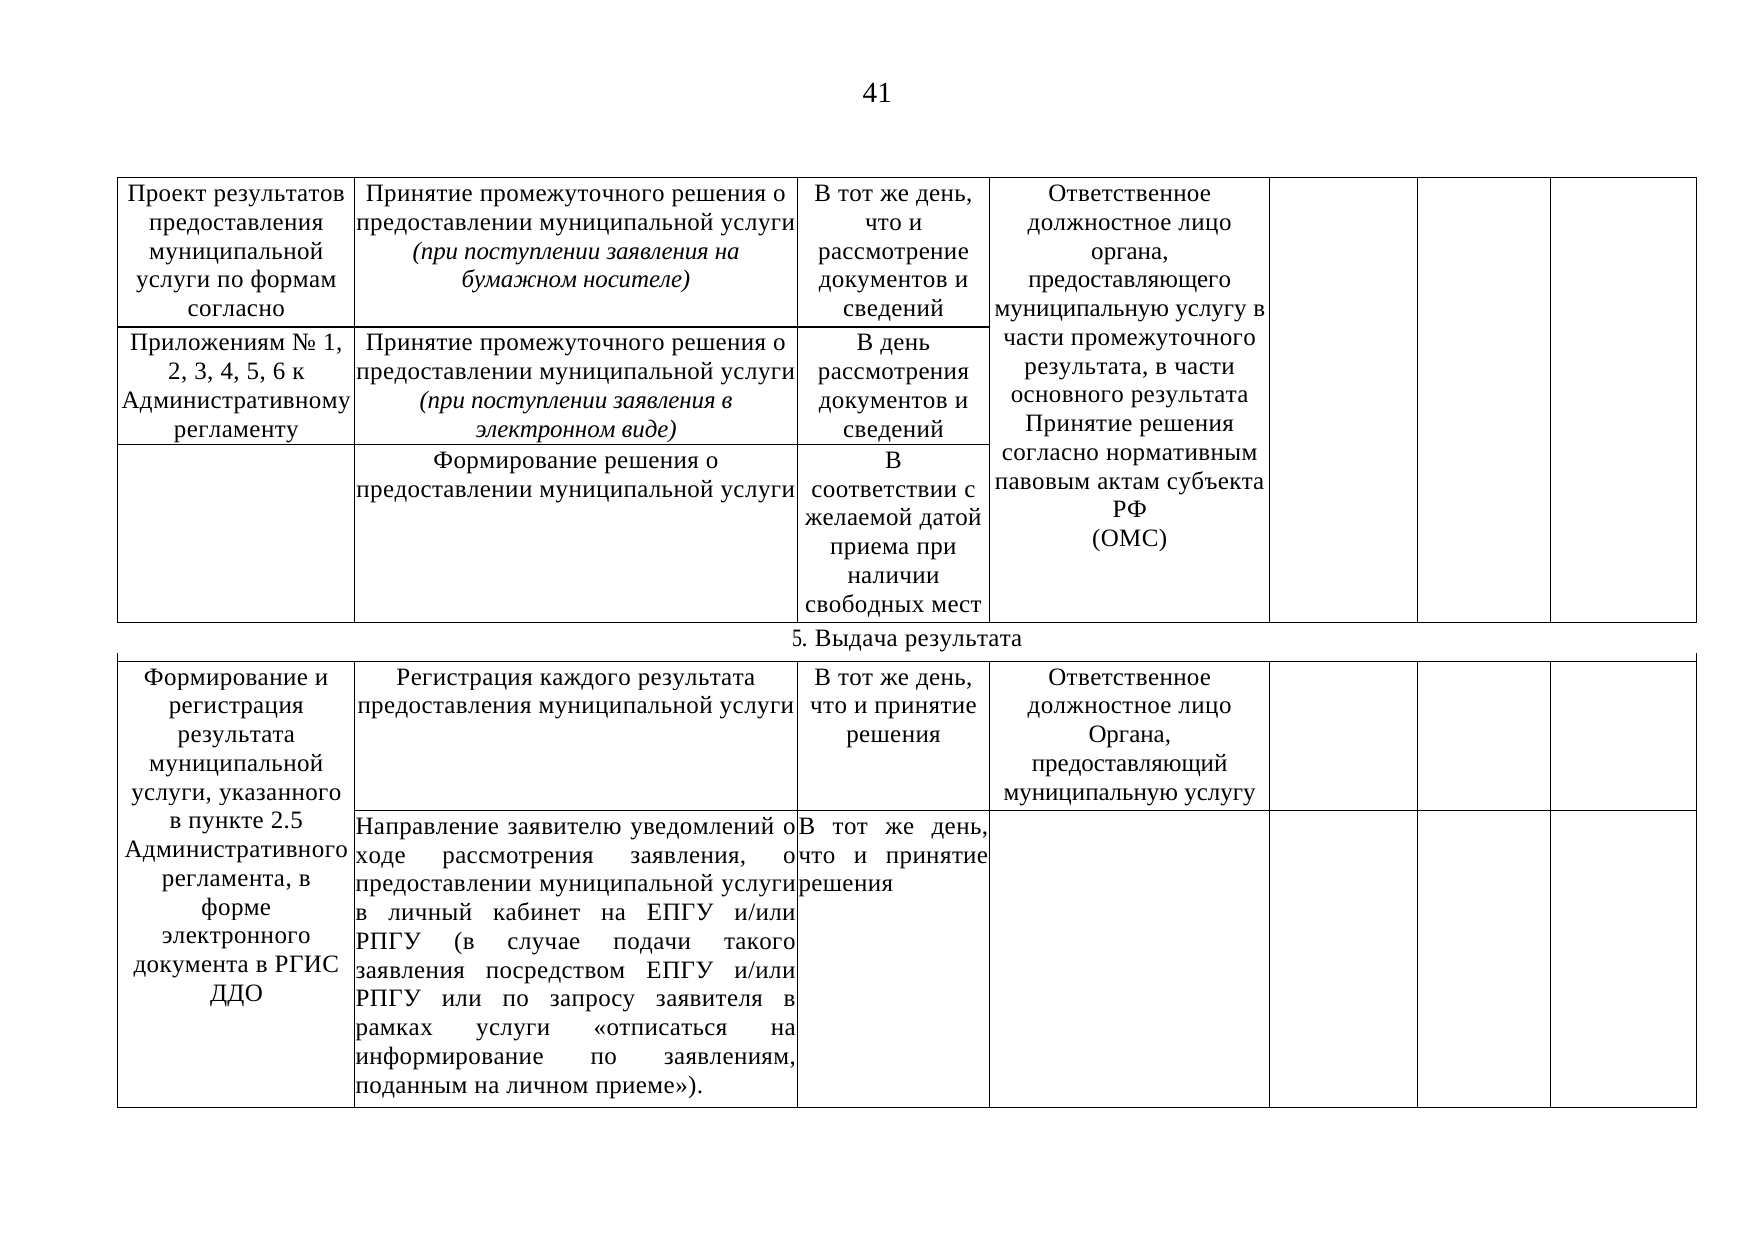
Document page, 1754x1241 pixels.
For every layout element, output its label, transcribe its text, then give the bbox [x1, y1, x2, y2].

table_cell В день рассмотрения документов и сведений [798, 328, 989, 444]
table_cell [1270, 178, 1417, 622]
table_cell [1418, 662, 1550, 810]
table_cell [1270, 662, 1417, 810]
table_cell Проект результатов предоставления муниципальной услуги по формам согласно [118, 178, 354, 326]
table_cell Формирование и регистрация результата муниципальной услуги, указанного в пункте 2.5 Административного регламента, в форме электронного документа в РГИС ДДО [118, 662, 354, 1107]
table_cell Регистрация каждого результата предоставления муниципальной услуги [355, 662, 797, 810]
table_cell [1551, 811, 1696, 1107]
table_cell [1418, 178, 1550, 622]
table_cell Ответственное должностное лицо Органа, предоставляющий муниципальную услугу [990, 662, 1269, 810]
table_cell Ответственное должностное лицо органа, предоставляющего муниципальную услугу в части промежуточного результата, в части основного результата Принятие решения согласно нормативным павовым актам субъекта РФ (ОМС) [990, 178, 1269, 622]
table_cell [118, 445, 354, 622]
table_cell [1270, 811, 1417, 1107]
table_cell Формирование решения о предоставлении муниципальной услуги [355, 445, 797, 622]
table_cell В тот же день, что и принятие решения [798, 662, 989, 810]
table_cell Принятие промежуточного решения о предоставлении муниципальной услуги (при поступлении заявления на бумажном носителе) [355, 178, 797, 326]
table_cell [1551, 178, 1696, 622]
table_cell [118, 653, 1696, 661]
table_cell 5. Выдача результата 2 3 4 5 6 7 [118, 623, 1697, 653]
table_cell Направление заявителю уведомлений о ходе рассмотрения заявления, о предоставлении муниципальной услуги в личный кабинет на ЕПГУ и/или РПГУ (в случае подачи такого заявления посредством ЕПГУ и/или РПГУ или по запросу заявителя в рамках услуги «отписаться на информирование по заявлениям, поданным на личном приеме»). [355, 811, 797, 1107]
table_cell В тот же день, что и рассмотрение документов и сведений [798, 178, 989, 326]
table_cell В соответствии с желаемой датой приема при наличии свободных мест [798, 445, 989, 622]
table_cell [1551, 662, 1696, 810]
table_cell [990, 811, 1269, 1107]
table_cell Принятие промежуточного решения о предоставлении муниципальной услуги (при поступлении заявления в электронном виде) [355, 328, 797, 444]
table_cell В тот же день, что и принятие решения [798, 811, 989, 1107]
table_cell Приложениям № 1, 2, 3, 4, 5, 6 к Административному регламенту [118, 328, 354, 444]
table_cell [1418, 811, 1550, 1107]
